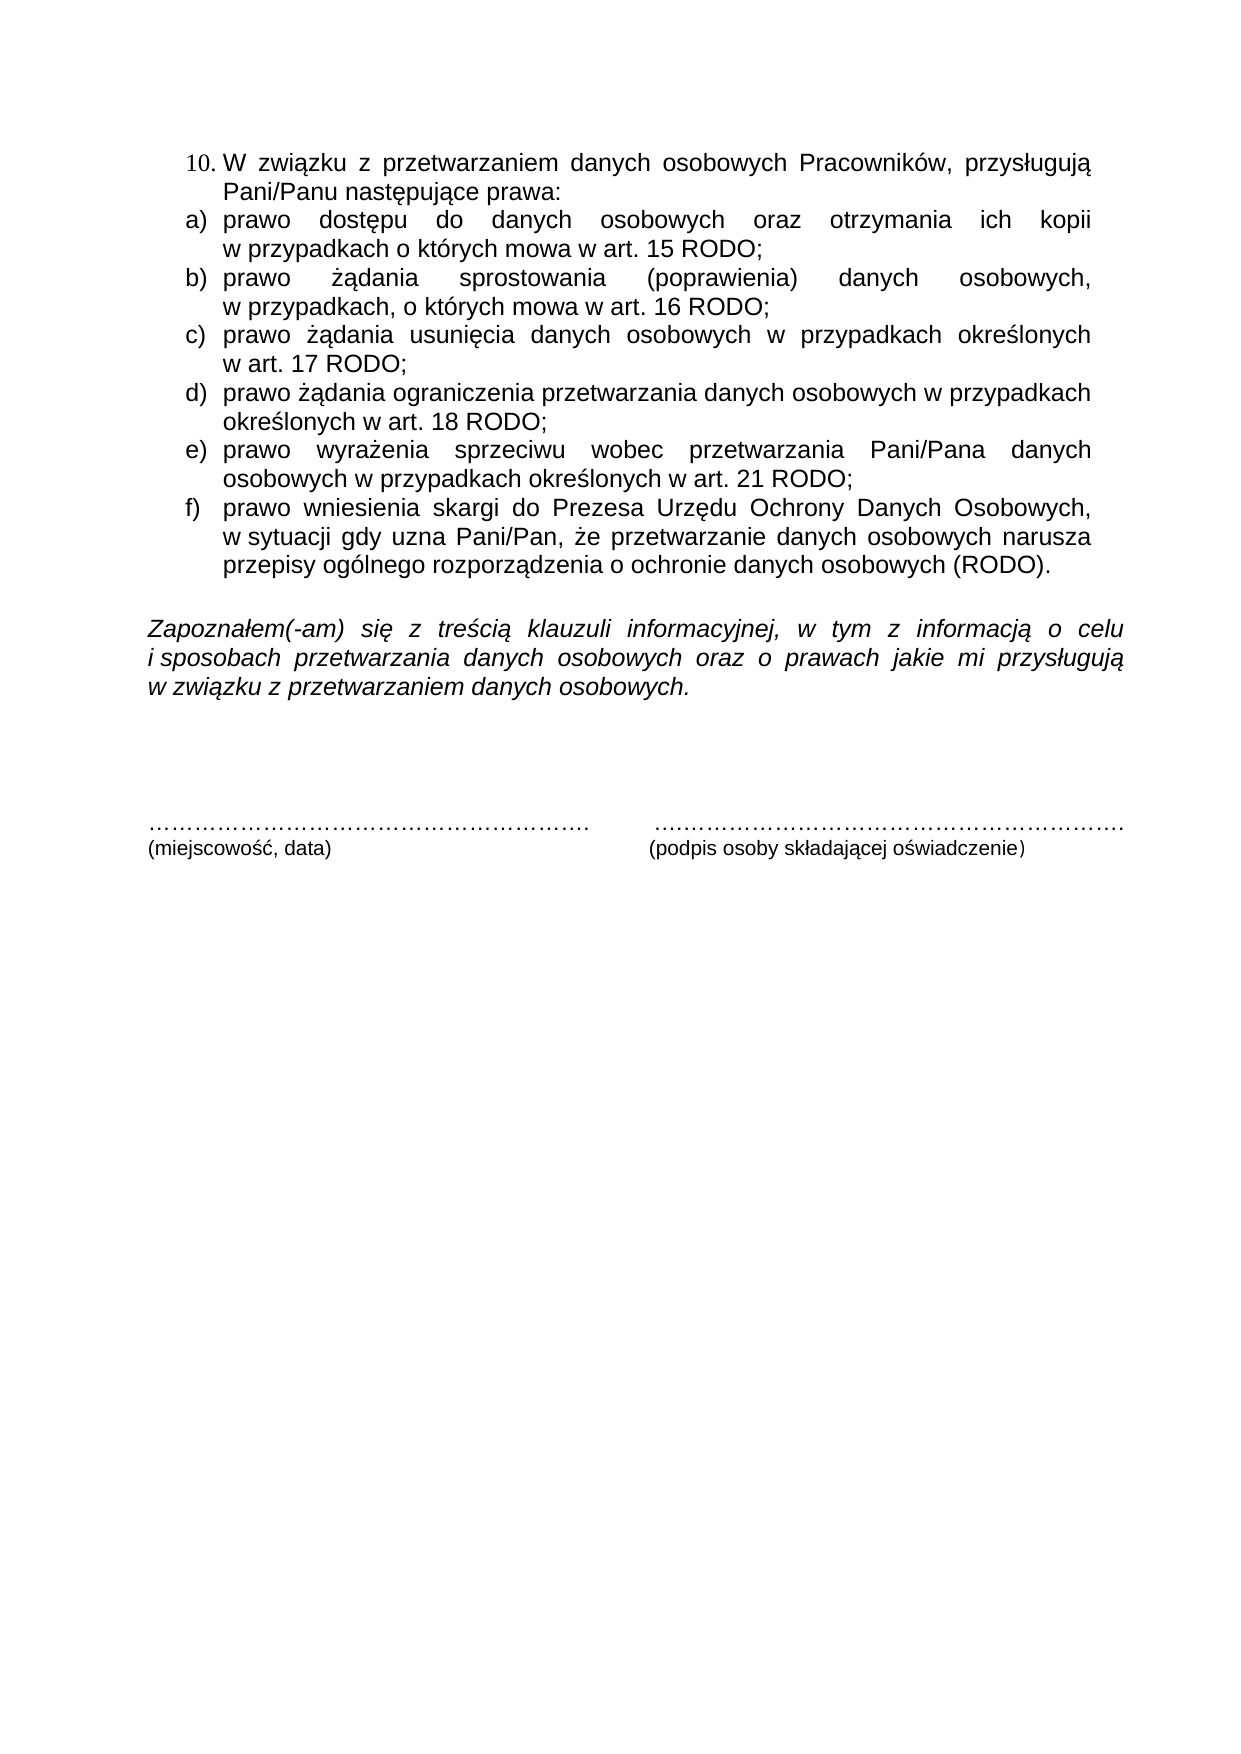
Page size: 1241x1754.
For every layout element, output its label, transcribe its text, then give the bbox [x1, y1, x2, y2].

list W związku z przetwarzaniem danych osobowych Pracowników, przysługują Pani/Panu następujące prawa: [185, 148, 1092, 205]
list prawo żądania ograniczenia przetwarzania danych osobowych w przypadkach określonych w art. 18 RODO; [185, 378, 1092, 435]
list prawo żądania sprostowania (poprawienia) danych osobowych, w przypadkach, o których mowa w art. 16 RODO; [185, 263, 1092, 320]
list prawo dostępu do danych osobowych oraz otrzymania ich kopii w przypadkach o których mowa w art. 15 RODO; [185, 205, 1092, 263]
list prawo żądania usunięcia danych osobowych w przypadkach określonych w art. 17 RODO; [185, 320, 1092, 378]
table_header Zapoznałem(-am) się z treścią klauzuli informacyjnej, w tym z informacją o celu i sposobach przetwarzania danych osobowych oraz o prawach jakie mi przysługują w związku z przetwarzaniem danych osobowych. …………………………………………………. ….…………………………………………………. (miejscowość, data) (podpis osoby składającej oświadczenie) [141, 608, 1132, 867]
list prawo wniesienia skargi do Prezesa Urzędu Ochrony Danych Osobowych, w sytuacji gdy uzna Pani/Pan, że przetwarzanie danych osobowych narusza przepisy ogólnego rozporządzenia o ochronie danych osobowych (RODO). [185, 493, 1092, 579]
list prawo wyrażenia sprzeciwu wobec przetwarzania Pani/Pana danych osobowych w przypadkach określonych w art. 21 RODO; [185, 435, 1092, 493]
